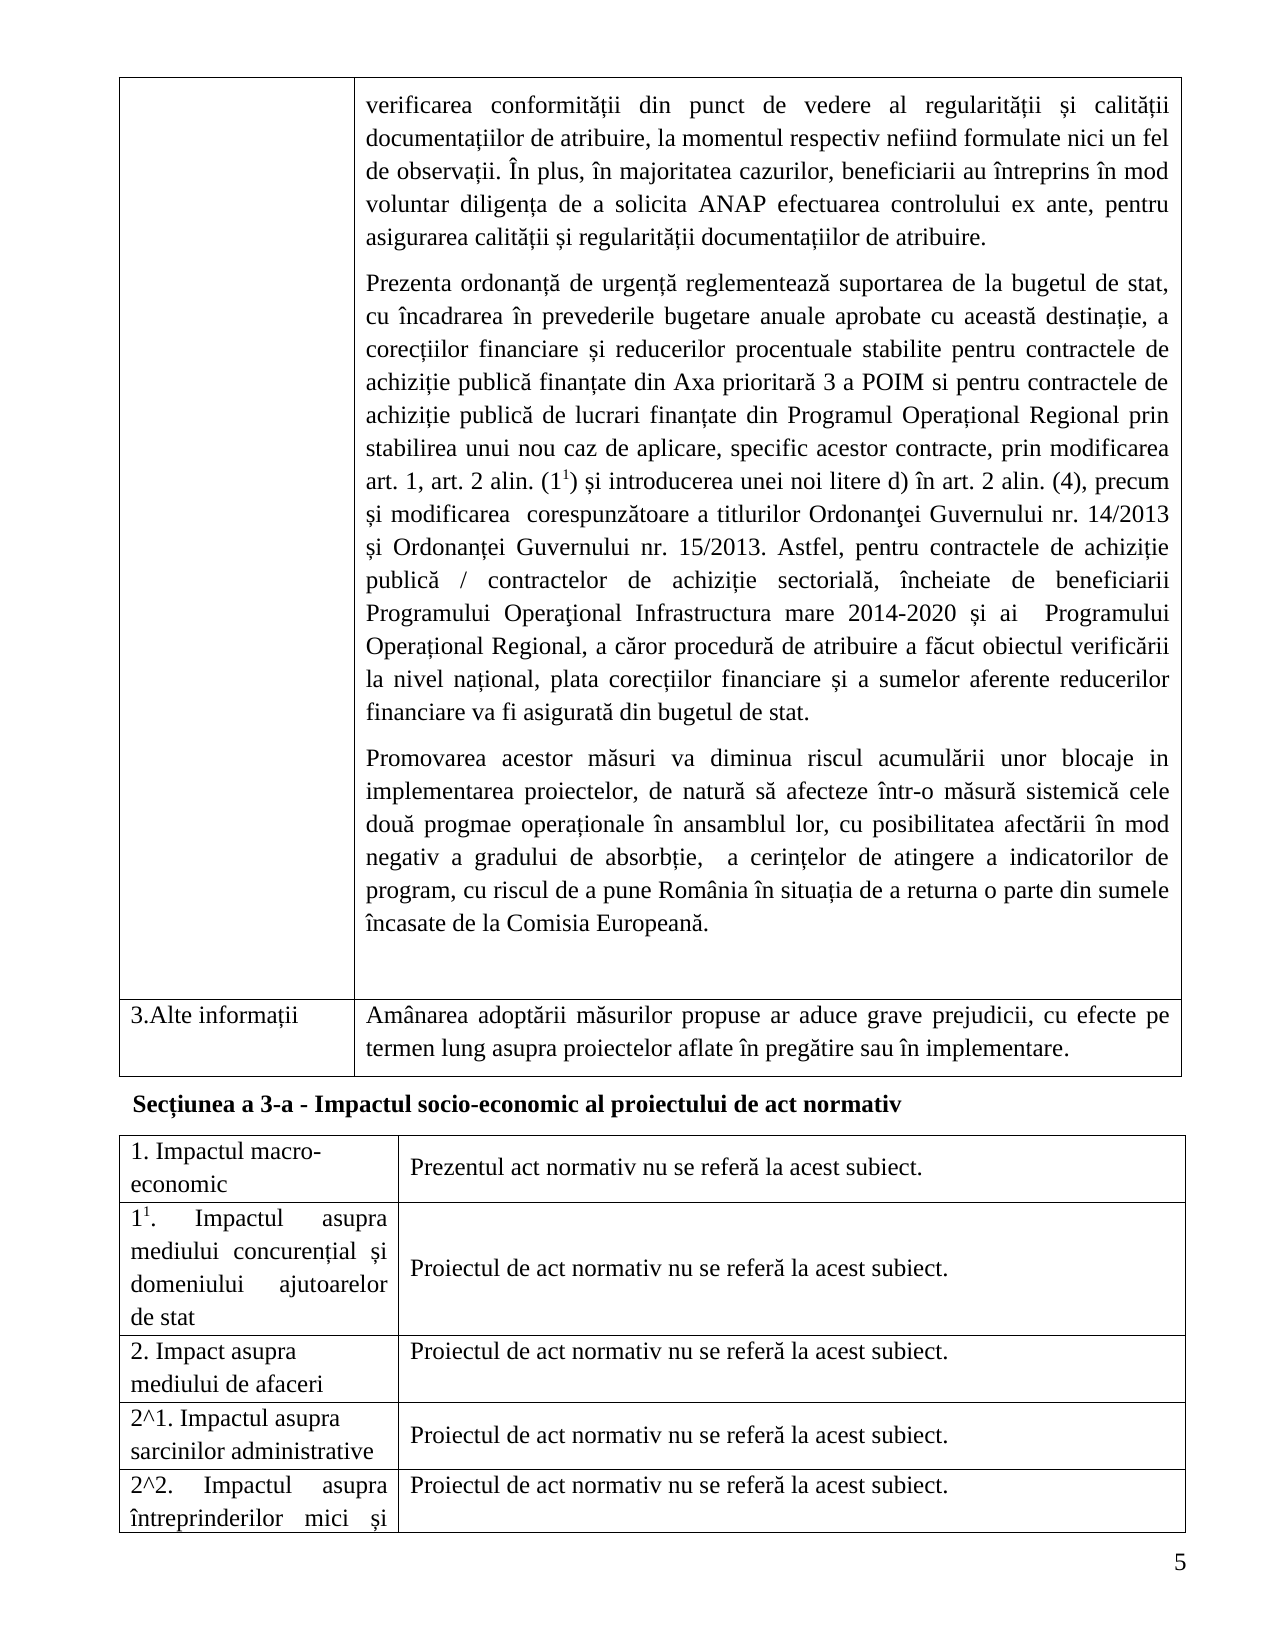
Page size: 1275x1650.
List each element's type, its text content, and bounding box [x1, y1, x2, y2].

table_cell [355, 78, 1181, 999]
table_cell Proiectul de act normativ nu se referă la acest subiect. [399, 1203, 1185, 1335]
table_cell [120, 78, 354, 999]
table_cell 2. Impact asupra mediului de afaceri [120, 1336, 398, 1402]
text Secțiunea a 3-a - Impactul socio-economic al proiectului de act normativ [89, 1089, 1186, 1118]
table_cell 11. Impactul asupra mediului concurențial și domeniului ajutoarelor de stat [120, 1203, 398, 1335]
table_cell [399, 1403, 1185, 1469]
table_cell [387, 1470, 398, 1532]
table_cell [399, 1470, 1185, 1532]
table_cell 2^1. Impactul asupra sarcinilor administrative [120, 1403, 398, 1469]
table_header Prezentul act normativ nu se referă la acest subiect. [399, 1136, 1185, 1202]
table_cell Proiectul de act normativ nu se referă la acest subiect. [399, 1336, 1185, 1402]
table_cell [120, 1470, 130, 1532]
table_cell 3.Alte informații [120, 1000, 354, 1076]
table_cell Amânarea adoptării măsurilor propuse ar aduce grave prejudicii, cu efecte pe termen lung asupra proiectelor aflate în pregătire sau în implementare. [355, 1000, 1181, 1076]
table_header 1. Impactul macro- economic [120, 1136, 398, 1202]
